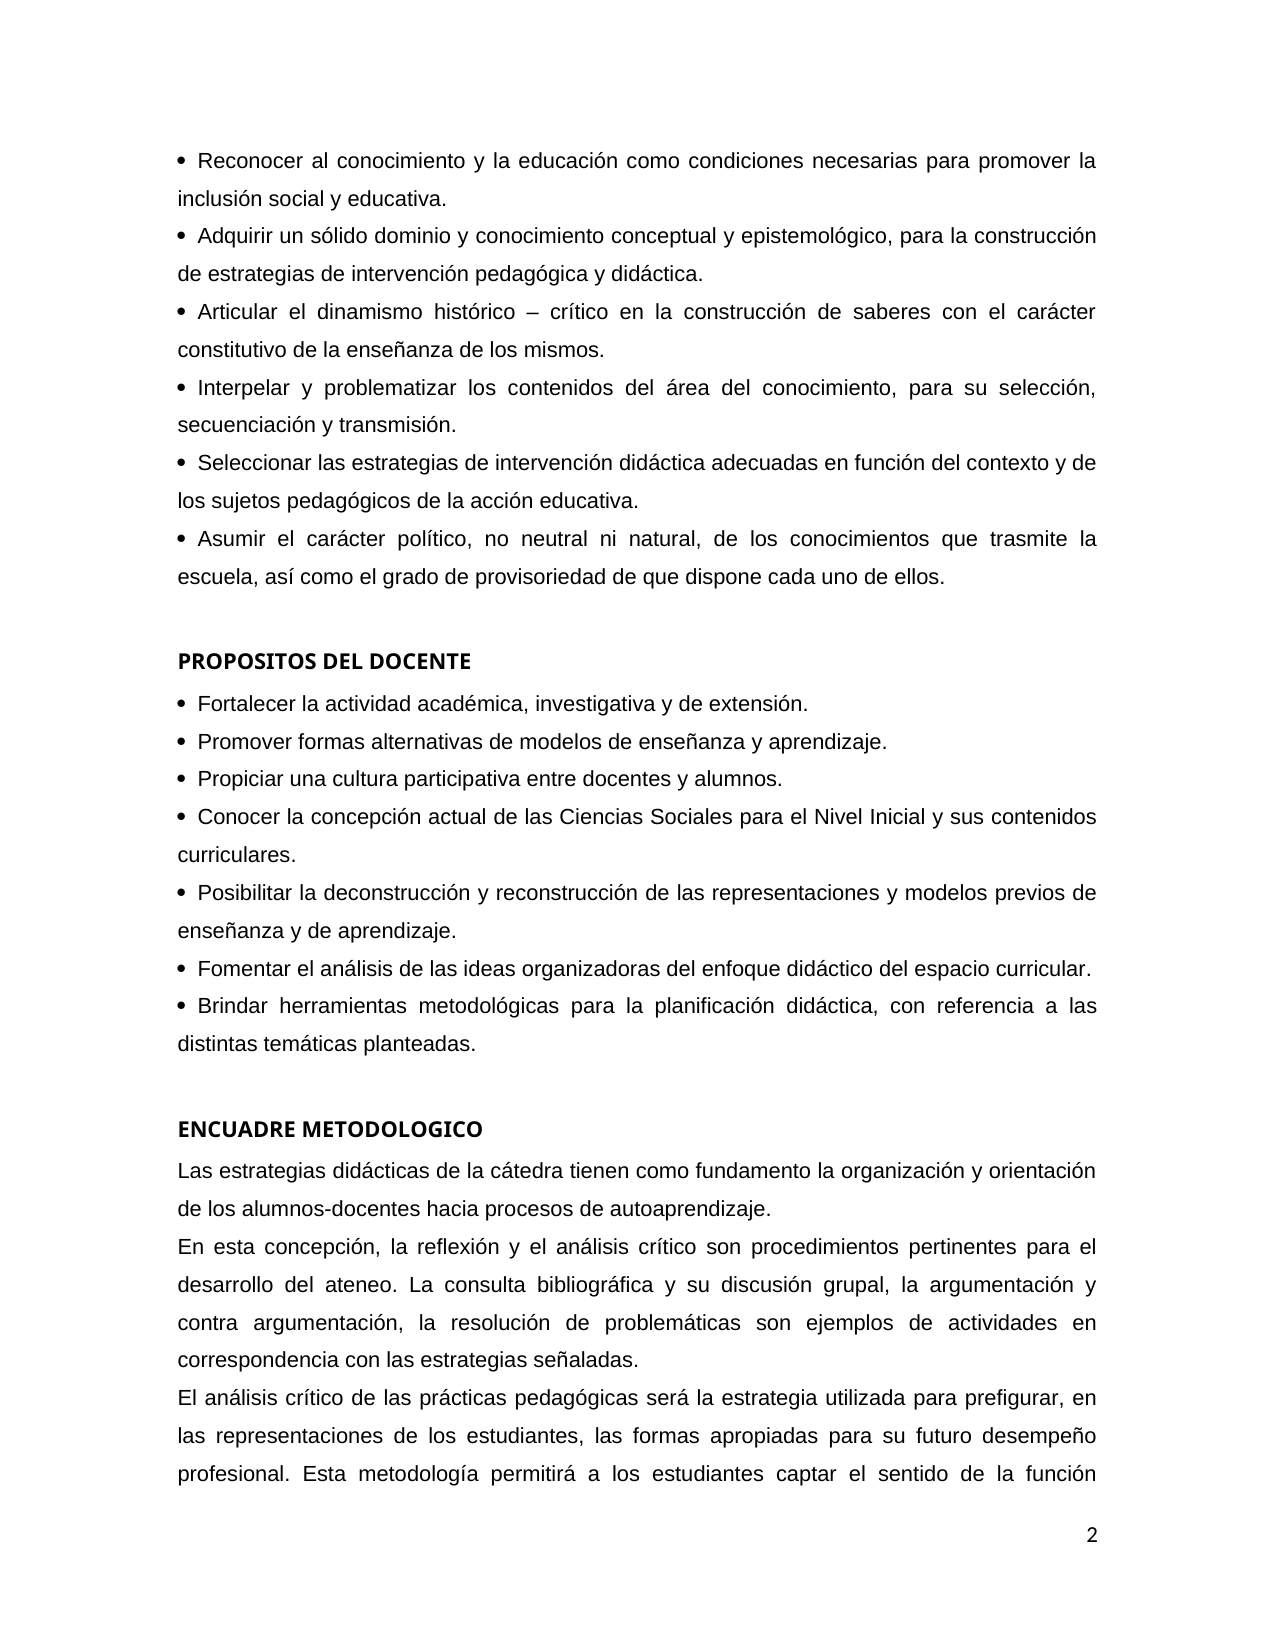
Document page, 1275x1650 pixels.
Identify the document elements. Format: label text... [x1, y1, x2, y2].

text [177, 1385, 1098, 1486]
text Propiciar una cultura participativa entre docentes y alumnos. [177, 766, 1098, 792]
text PROPOSITOS DEL DOCENTE [177, 646, 1098, 676]
text Posibilitar la deconstrucción y reconstrucción de las representaciones y modelos previos de enseñanza y de aprendizaje. [177, 880, 1098, 943]
text Articular el dinamismo histórico – crítico en la construcción de saberes con el carácter constitutivo de la enseñanza de los mismos. [177, 299, 1098, 362]
text Seleccionar las estrategias de intervención didáctica adecuadas en función del contexto y de los sujetos pedagógicos de la acción educativa. [177, 450, 1098, 513]
text Brindar herramientas metodológicas para la planificación didáctica, con referencia a las distintas temáticas planteadas. [177, 993, 1098, 1056]
text En esta concepción, la reflexión y el análisis crítico son procedimientos pertinentes para el desarrollo del ateneo. La consulta bibliográfica y su discusión grupal, la argumentación y contra argumentación, la resolución de problemáticas son ejemplos de actividades en correspondencia con las estrategias señaladas. [177, 1234, 1098, 1372]
text Las estrategias didácticas de la cátedra tienen como fundamento la organización y orientación de los alumnos-docentes hacia procesos de autoaprendizaje. [177, 1158, 1098, 1221]
text Fomentar el análisis de las ideas organizadoras del enfoque didáctico del espacio curricular. [177, 955, 1098, 981]
text ENCUADRE METODOLOGICO [177, 1113, 1098, 1143]
text Reconocer al conocimiento y la educación como condiciones necesarias para promover la inclusión social y educativa. [177, 148, 1098, 211]
text Interpelar y problematizar los contenidos del área del conocimiento, para su selección, secuenciación y transmisión. [177, 374, 1098, 437]
text Adquirir un sólido dominio y conocimiento conceptual y epistemológico, para la construcción de estrategias de intervención pedagógica y didáctica. [177, 223, 1098, 286]
text Promover formas alternativas de modelos de enseñanza y aprendizaje. [177, 728, 1098, 754]
text Fortalecer la actividad académica, investigativa y de extensión. [177, 691, 1098, 716]
text Asumir el carácter político, no neutral ni natural, de los conocimientos que trasmite la escuela, así como el grado de provisoriedad de que dispone cada uno de ellos. [177, 526, 1098, 589]
text Conocer la concepción actual de las Ciencias Sociales para el Nivel Inicial y sus contenidos curriculares. [177, 804, 1098, 867]
